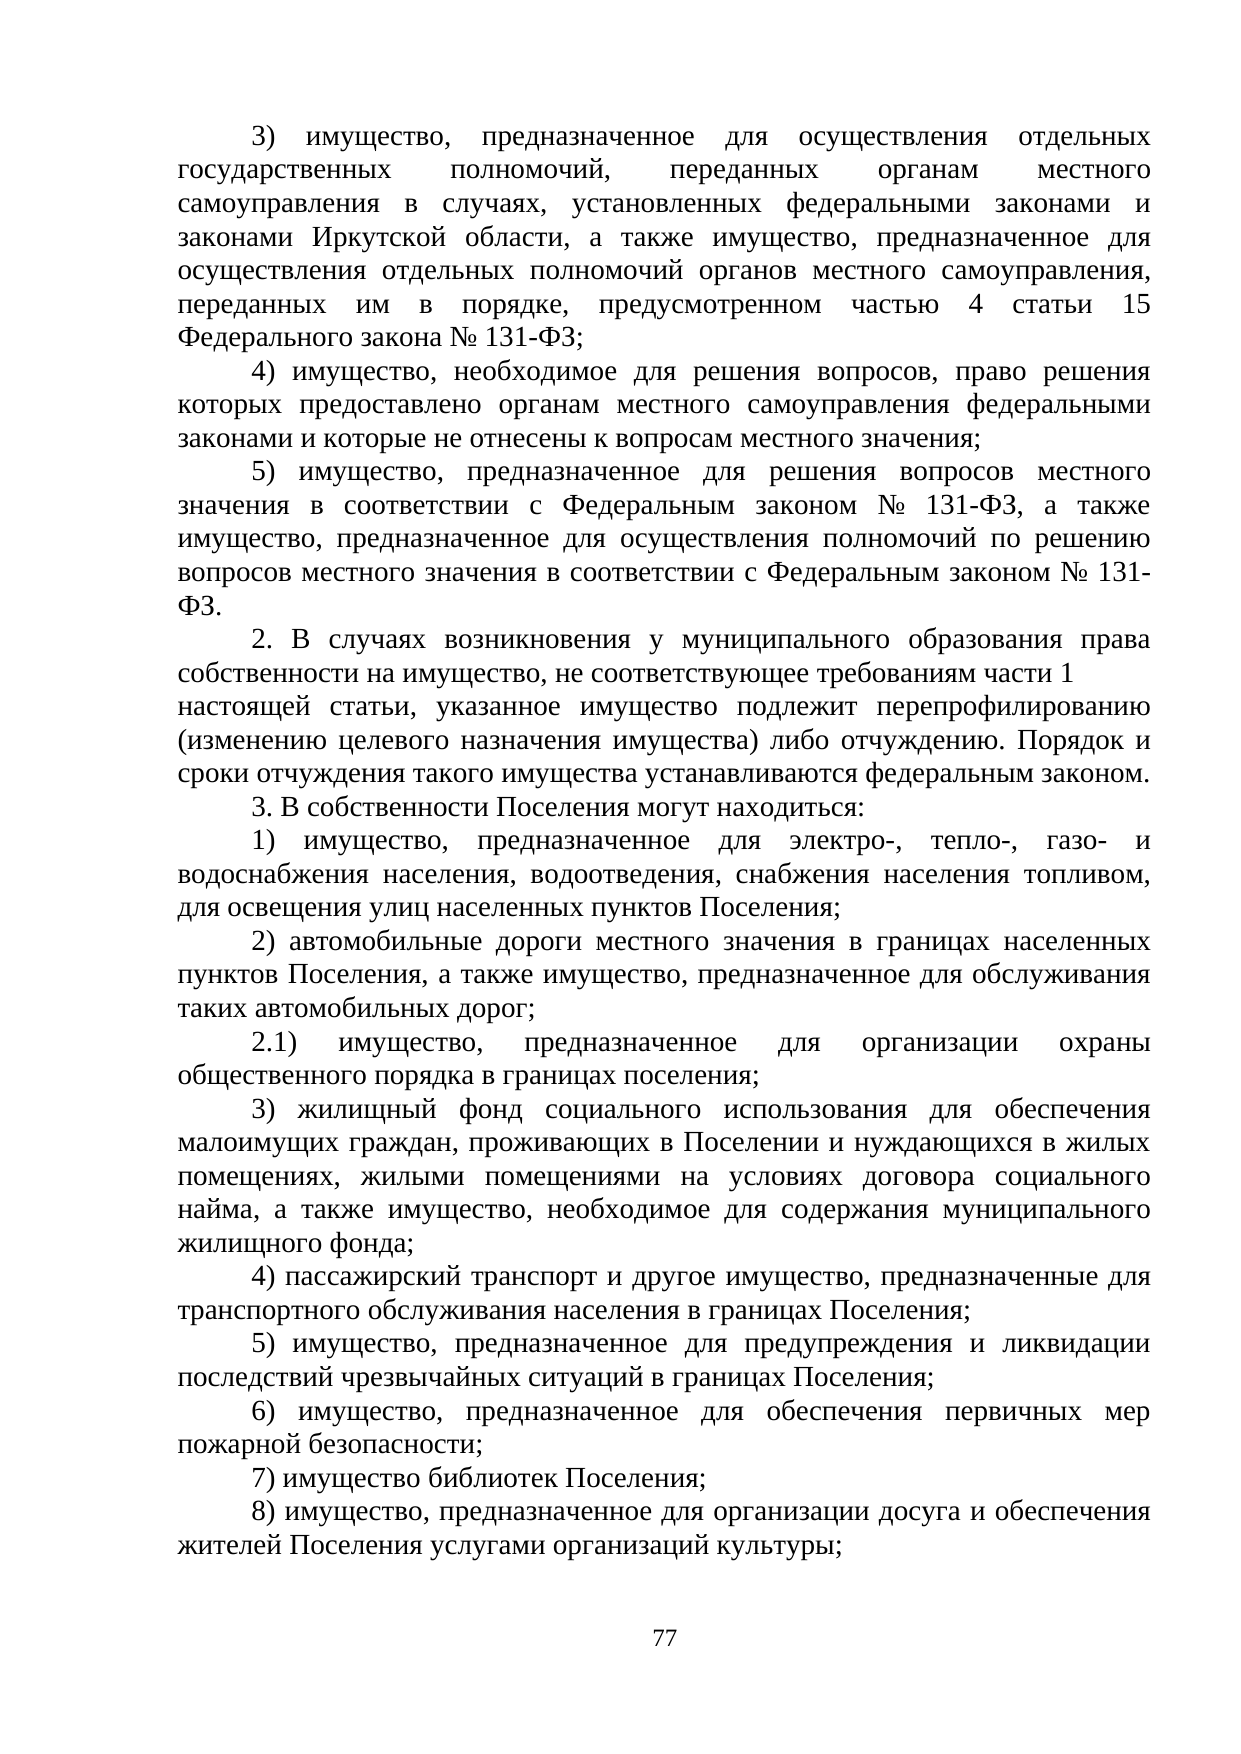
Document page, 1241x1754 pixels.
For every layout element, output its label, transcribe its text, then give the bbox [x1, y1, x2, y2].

text 1) имущество, предназначенное для электро-, тепло-, газо- и водоснабжения населения, водоотведения, снабжения населения топливом, для освещения улиц населенных пунктов Поселения; [177, 822, 1152, 923]
text 2) автомобильные дороги местного значения в границах населенных пунктов Поселения, а также имущество, предназначенное для обслуживания таких автомобильных дорог; [177, 923, 1152, 1024]
text 3) имущество, предназначенное для осуществления отдельных государственных полномочий, переданных органам местного самоуправления в случаях, установленных федеральными законами и законами Иркутской области, а также имущество, предназначенное для осуществления отдельных полномочий органов местного самоуправления, переданных им в порядке, предусмотренном частью 4 статьи 15 Федерального закона № 131-ФЗ; [177, 118, 1152, 353]
text 2. В случаях возникновения у муниципального образования права собственности на имущество, не соответствующее требованиям части 1 [177, 621, 1152, 688]
text 4) пассажирский транспорт и другое имущество, предназначенные для транспортного обслуживания населения в границах Поселения; [177, 1258, 1152, 1326]
text 7) имущество библиотек Поселения; [177, 1460, 1152, 1493]
text 8) имущество, предназначенное для организации досуга и обеспечения жителей Поселения услугами организаций культуры; [177, 1493, 1152, 1560]
text 2.1) имущество, предназначенное для организации охраны общественного порядка в границах поселения; [177, 1024, 1152, 1091]
text 3. В собственности Поселения могут находиться: [177, 789, 1152, 822]
text 4) имущество, необходимое для решения вопросов, право решения которых предоставлено органам местного самоуправления федеральными законами и которые не отнесены к вопросам местного значения; [177, 353, 1152, 453]
text 6) имущество, предназначенное для обеспечения первичных мер пожарной безопасности; [177, 1393, 1152, 1460]
text 3) жилищный фонд социального использования для обеспечения малоимущих граждан, проживающих в Поселении и нуждающихся в жилых помещениях, жилыми помещениями на условиях договора социального найма, а также имущество, необходимое для содержания муниципального жилищного фонда; [177, 1091, 1152, 1258]
text 5) имущество, предназначенное для предупреждения и ликвидации последствий чрезвычайных ситуаций в границах Поселения; [177, 1326, 1152, 1393]
text настоящей статьи, указанное имущество подлежит перепрофилированию (изменению целевого назначения имущества) либо отчуждению. Порядок и сроки отчуждения такого имущества устанавливаются федеральным законом. [177, 688, 1152, 789]
text 5) имущество, предназначенное для решения вопросов местного значения в соответствии с Федеральным законом № 131-ФЗ, а также имущество, предназначенное для осуществления полномочий по решению вопросов местного значения в соответствии с Федеральным законом № 131-ФЗ. [177, 453, 1152, 621]
